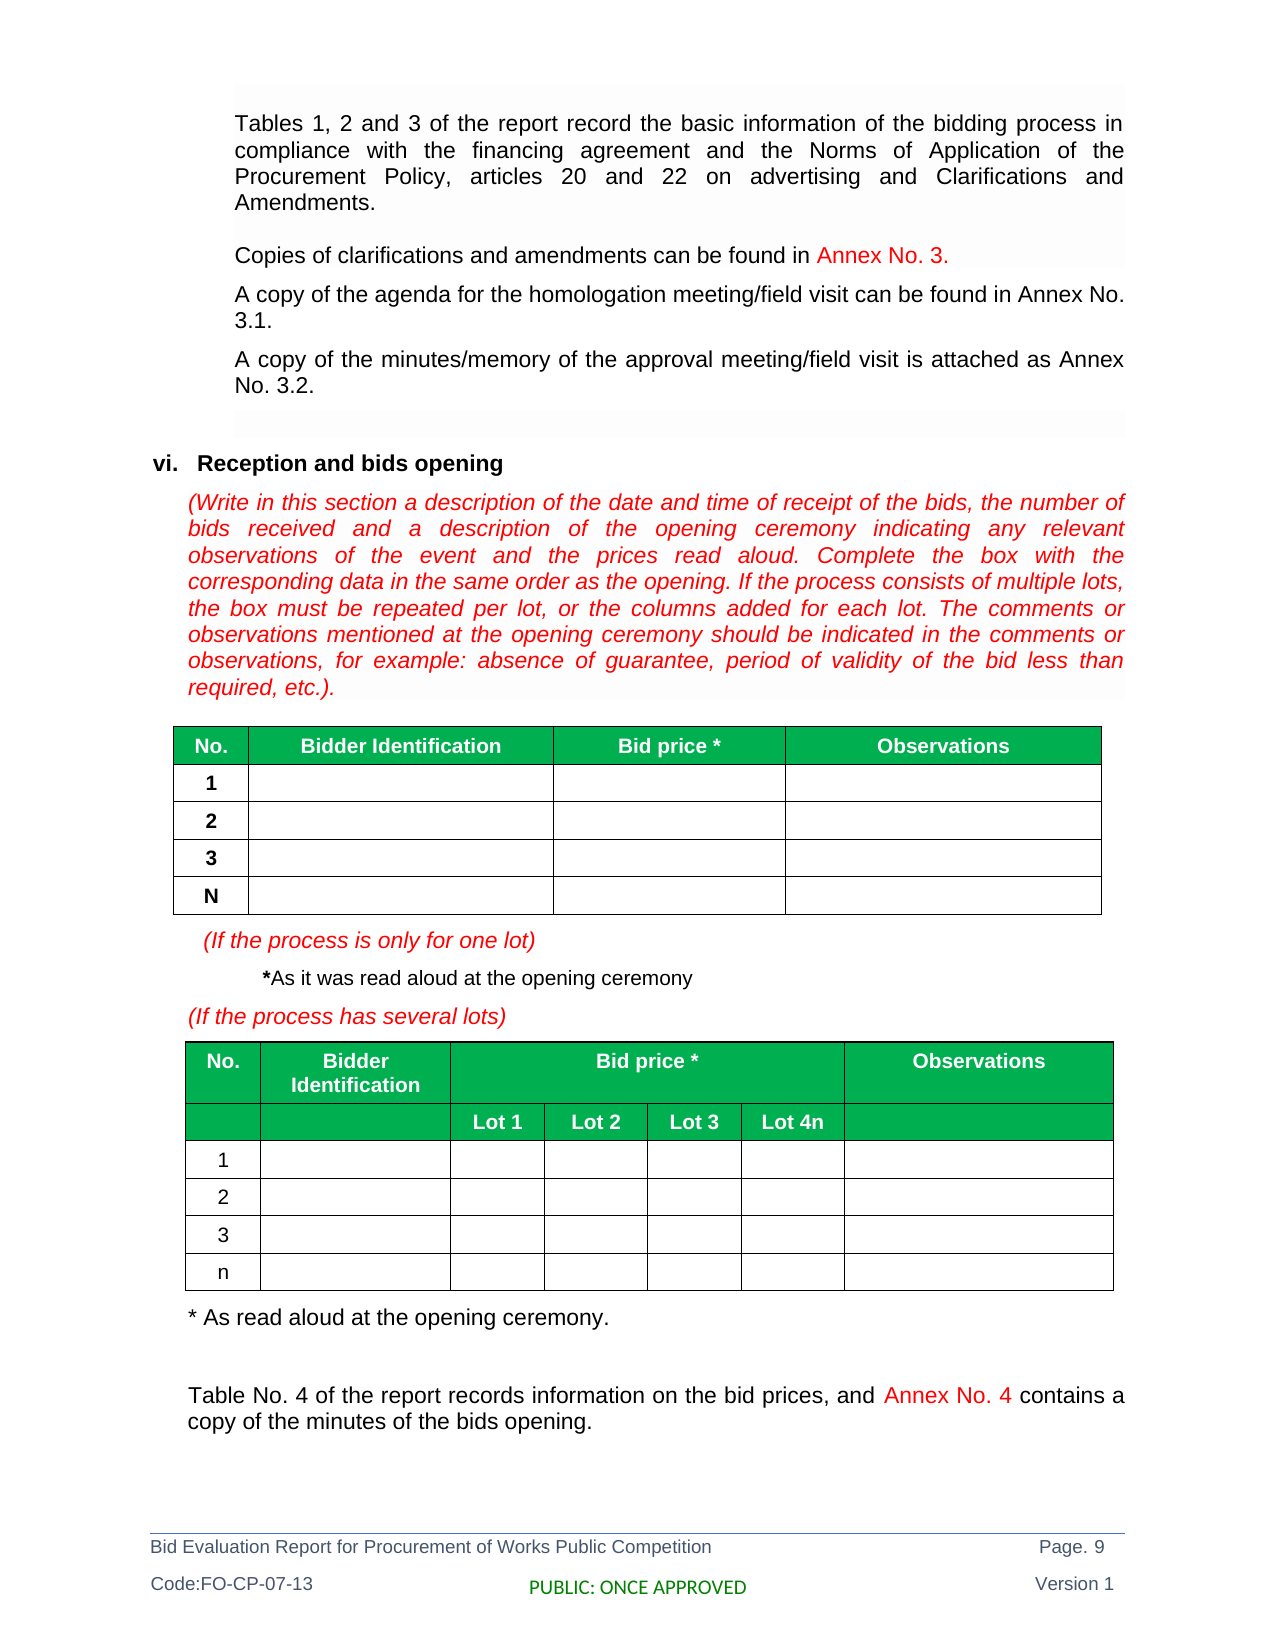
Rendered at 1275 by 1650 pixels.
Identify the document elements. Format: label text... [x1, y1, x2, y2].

list *As it was read aloud at the opening ceremony [262, 966, 1125, 990]
table_cell [742, 1179, 844, 1215]
table_header No. [174, 727, 248, 764]
table_cell [845, 1179, 1113, 1215]
text Tables 1, 2 and 3 of the report record the basic information of the bidding process in compliance with the financing agreement and the Norms of Application of the Procurement Policy, articles 20 and 22 on advertising and Clarifications and Amendments. [234, 110, 1125, 216]
table_cell [261, 1141, 450, 1178]
table_cell [249, 802, 553, 839]
table_header Bidder Identification [249, 727, 553, 764]
table_cell Lot 1 [451, 1104, 544, 1140]
list (Write in this section a description of the date and time of receipt of the bids, the number of bids received and a description of the opening ceremony indicating any relevant observations of the event and the prices read aloud. Complete the box with the corresponding data in the same order as the opening. If the process consists of multiple lots, the box must be repeated per lot, or the columns added for each lot. The comments or observations mentioned at the opening ceremony should be indicated in the comments or observations, for example: absence of guarantee, period of validity of the bid less than required, etc.). [188, 489, 1125, 700]
text Table No. 4 of the report records information on the bid prices, and Annex No. 4 contains a copy of the minutes of the bids opening. [187, 1382, 1125, 1434]
table_cell Lot 2 [545, 1104, 647, 1140]
table_cell [545, 1216, 647, 1253]
table_cell [554, 877, 785, 914]
table_cell [545, 1141, 647, 1178]
list Reception and bids opening [178, 450, 1125, 477]
table_cell n [186, 1254, 260, 1290]
text (If the process is only for one lot) [197, 927, 1125, 954]
table_header No. [186, 1043, 260, 1103]
table_header Bid price * [554, 727, 785, 764]
table_header Bidder Identification [261, 1043, 450, 1103]
table_cell [545, 1179, 647, 1215]
table_cell 1 [174, 765, 248, 801]
table_cell [554, 765, 785, 801]
table_cell [261, 1254, 450, 1290]
table_cell [249, 840, 553, 876]
list A copy of the agenda for the homologation meeting/field visit can be found in Annex No. 3.1. [234, 281, 1125, 334]
table_cell [845, 1216, 1113, 1253]
table_cell [554, 840, 785, 876]
table_header Observations [845, 1043, 1113, 1103]
table_cell [786, 840, 1101, 876]
table_cell [545, 1254, 647, 1290]
table_cell N [174, 877, 248, 914]
table_cell [249, 765, 553, 801]
table_header Bid price * [451, 1043, 844, 1103]
table_cell Lot 4n [742, 1104, 844, 1140]
table_cell [648, 1179, 741, 1215]
table_cell [186, 1104, 260, 1140]
table_cell 1 [186, 1141, 260, 1178]
table_cell [451, 1179, 544, 1215]
table_cell [742, 1141, 844, 1178]
table_cell [742, 1216, 844, 1253]
table_cell 3 [174, 840, 248, 876]
text Copies of clarifications and amendments can be found in Annex No. 3. [234, 242, 1125, 268]
table_cell [451, 1141, 544, 1178]
table_cell 2 [174, 802, 248, 839]
table_cell Lot 3 [648, 1104, 741, 1140]
table_cell [249, 877, 553, 914]
list A copy of the minutes/memory of the approval meeting/field visit is attached as Annex No. 3.2. [234, 346, 1125, 399]
table_cell [845, 1141, 1113, 1178]
table_cell [786, 802, 1101, 839]
table_cell 2 [186, 1179, 260, 1215]
table_cell [451, 1216, 544, 1253]
table_cell [786, 765, 1101, 801]
table_cell [554, 802, 785, 839]
table_cell [451, 1254, 544, 1290]
table_cell [648, 1216, 741, 1253]
table_cell [261, 1179, 450, 1215]
table_cell [648, 1254, 741, 1290]
table_header Observations [786, 727, 1101, 764]
table_cell 3 [186, 1216, 260, 1253]
table_cell [261, 1104, 450, 1140]
table_cell [261, 1216, 450, 1253]
text (If the process has several lots) [187, 1003, 1125, 1029]
table_cell [742, 1254, 844, 1290]
table_cell [648, 1141, 741, 1178]
table_cell [845, 1104, 1113, 1140]
text * As read aloud at the opening ceremony. [187, 1304, 1125, 1330]
table_cell [786, 877, 1101, 914]
table_cell [845, 1254, 1113, 1290]
